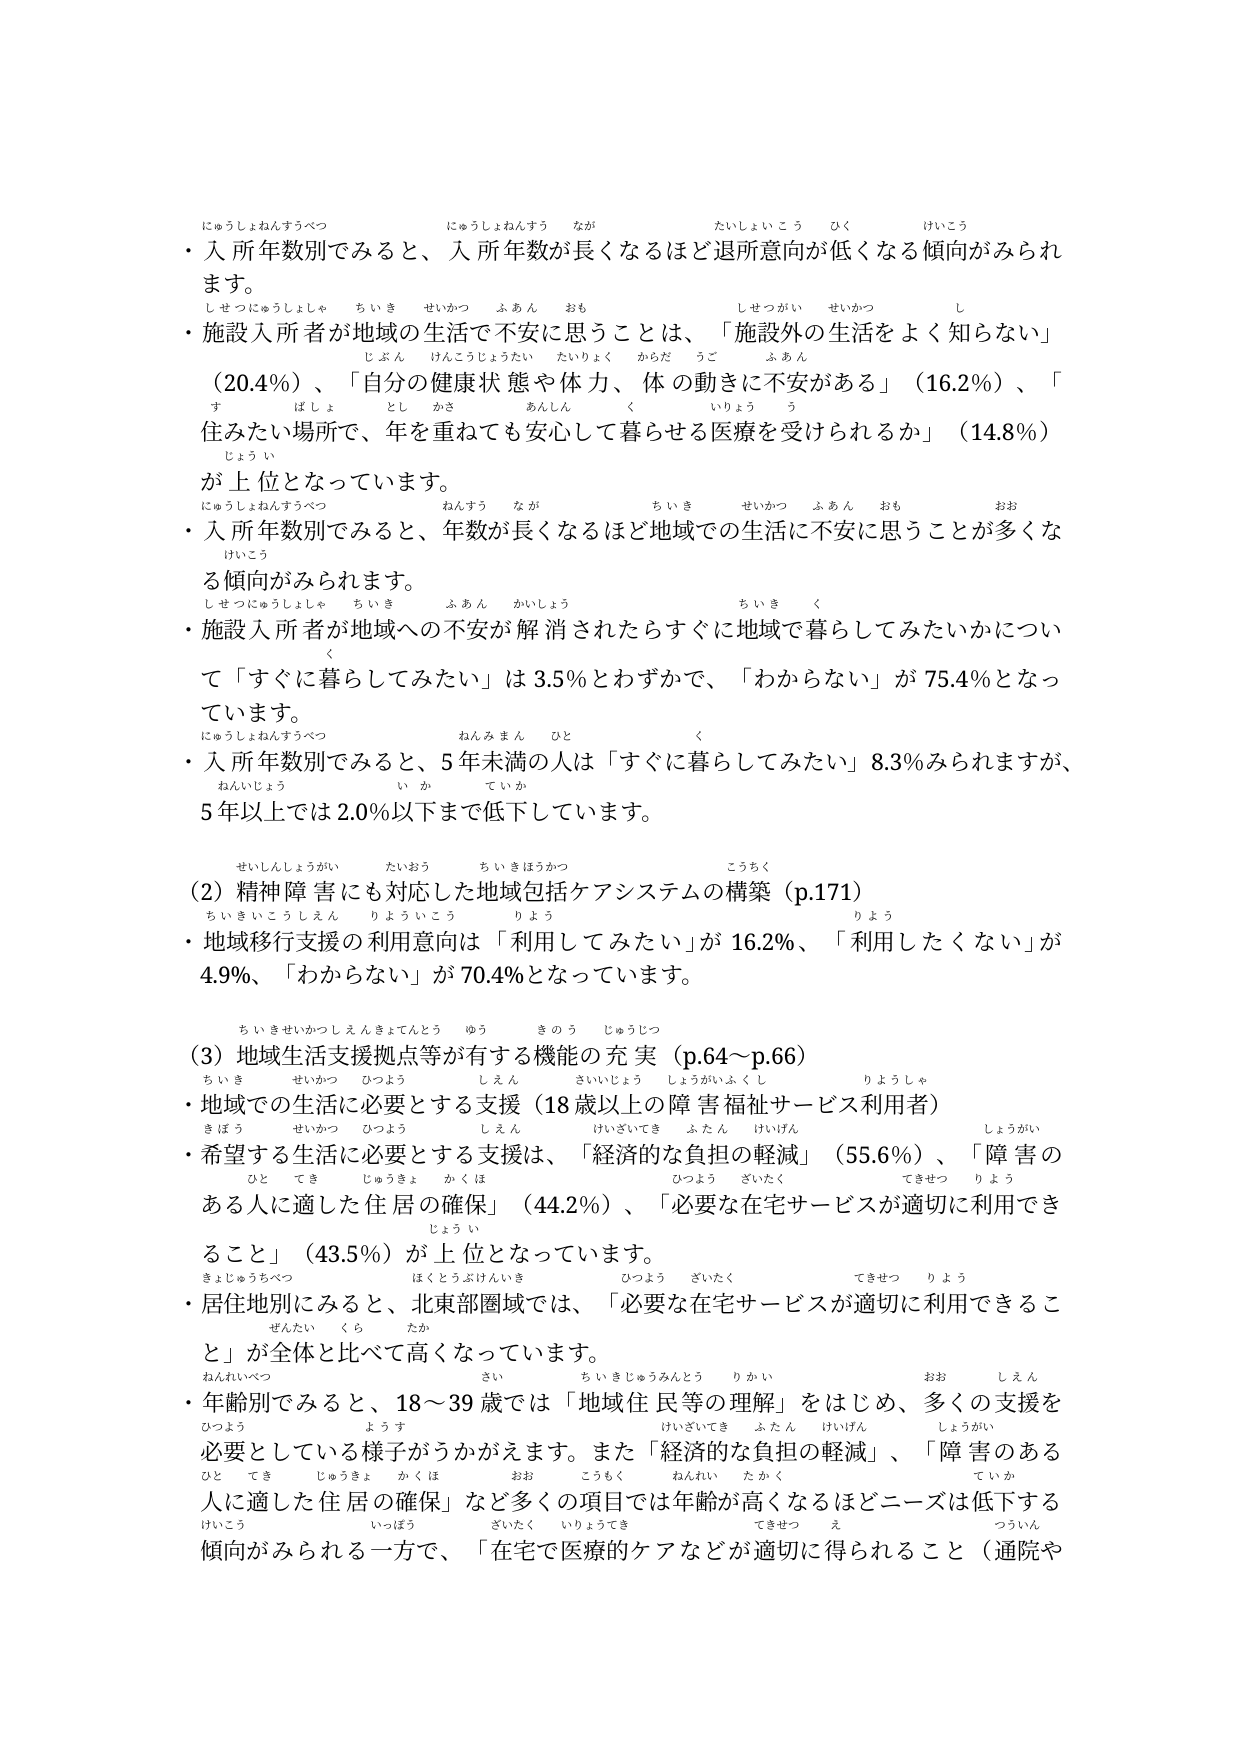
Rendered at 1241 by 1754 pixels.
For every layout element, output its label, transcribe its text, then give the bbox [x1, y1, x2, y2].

text ・のは「してみたい｣が16.2%、「したくない｣が4.9%、「わからない」が70.4%となっています。 [177, 908, 1063, 990]
text ・でみると、がなるほどがなるがみられます。 [177, 217, 1063, 299]
text ・がへのがされたらすぐにでしてみたいかについて「すぐにてみたい」は3.5％とわずかで、「わからない」が75.4％となっています。 [177, 596, 1063, 728]
text ・するにとするは、「なの」（55.6％）、「のあるにの」（44.2％）、「なサービスがにできること」（43.5％）がとなっています。 [177, 1121, 1063, 1269]
text ・でのにとする（18のサービス） [177, 1071, 1063, 1121]
text （2）にもしたケアシステムの（p.171） [177, 858, 1063, 908]
text ・がのでにことは、「のをよく」（20.4％）、「のや、のにがある」（16.2％）、「で、をもしてをられるか」（14.8％）がとなっています。 [177, 299, 1063, 497]
text ・でみると、がなるほどでのににことがなるがみられます。 [177, 497, 1063, 596]
text （3）がの（p.64～p.66） [177, 1022, 1063, 1071]
text ・にみると、では、「なサービスがにできること」がとなっています。 [177, 1269, 1063, 1368]
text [177, 1368, 1063, 1566]
text ・でみると、5のは「すぐにてみたい」8.3％みられますが、5では2.0％までしています。 [177, 728, 1063, 827]
